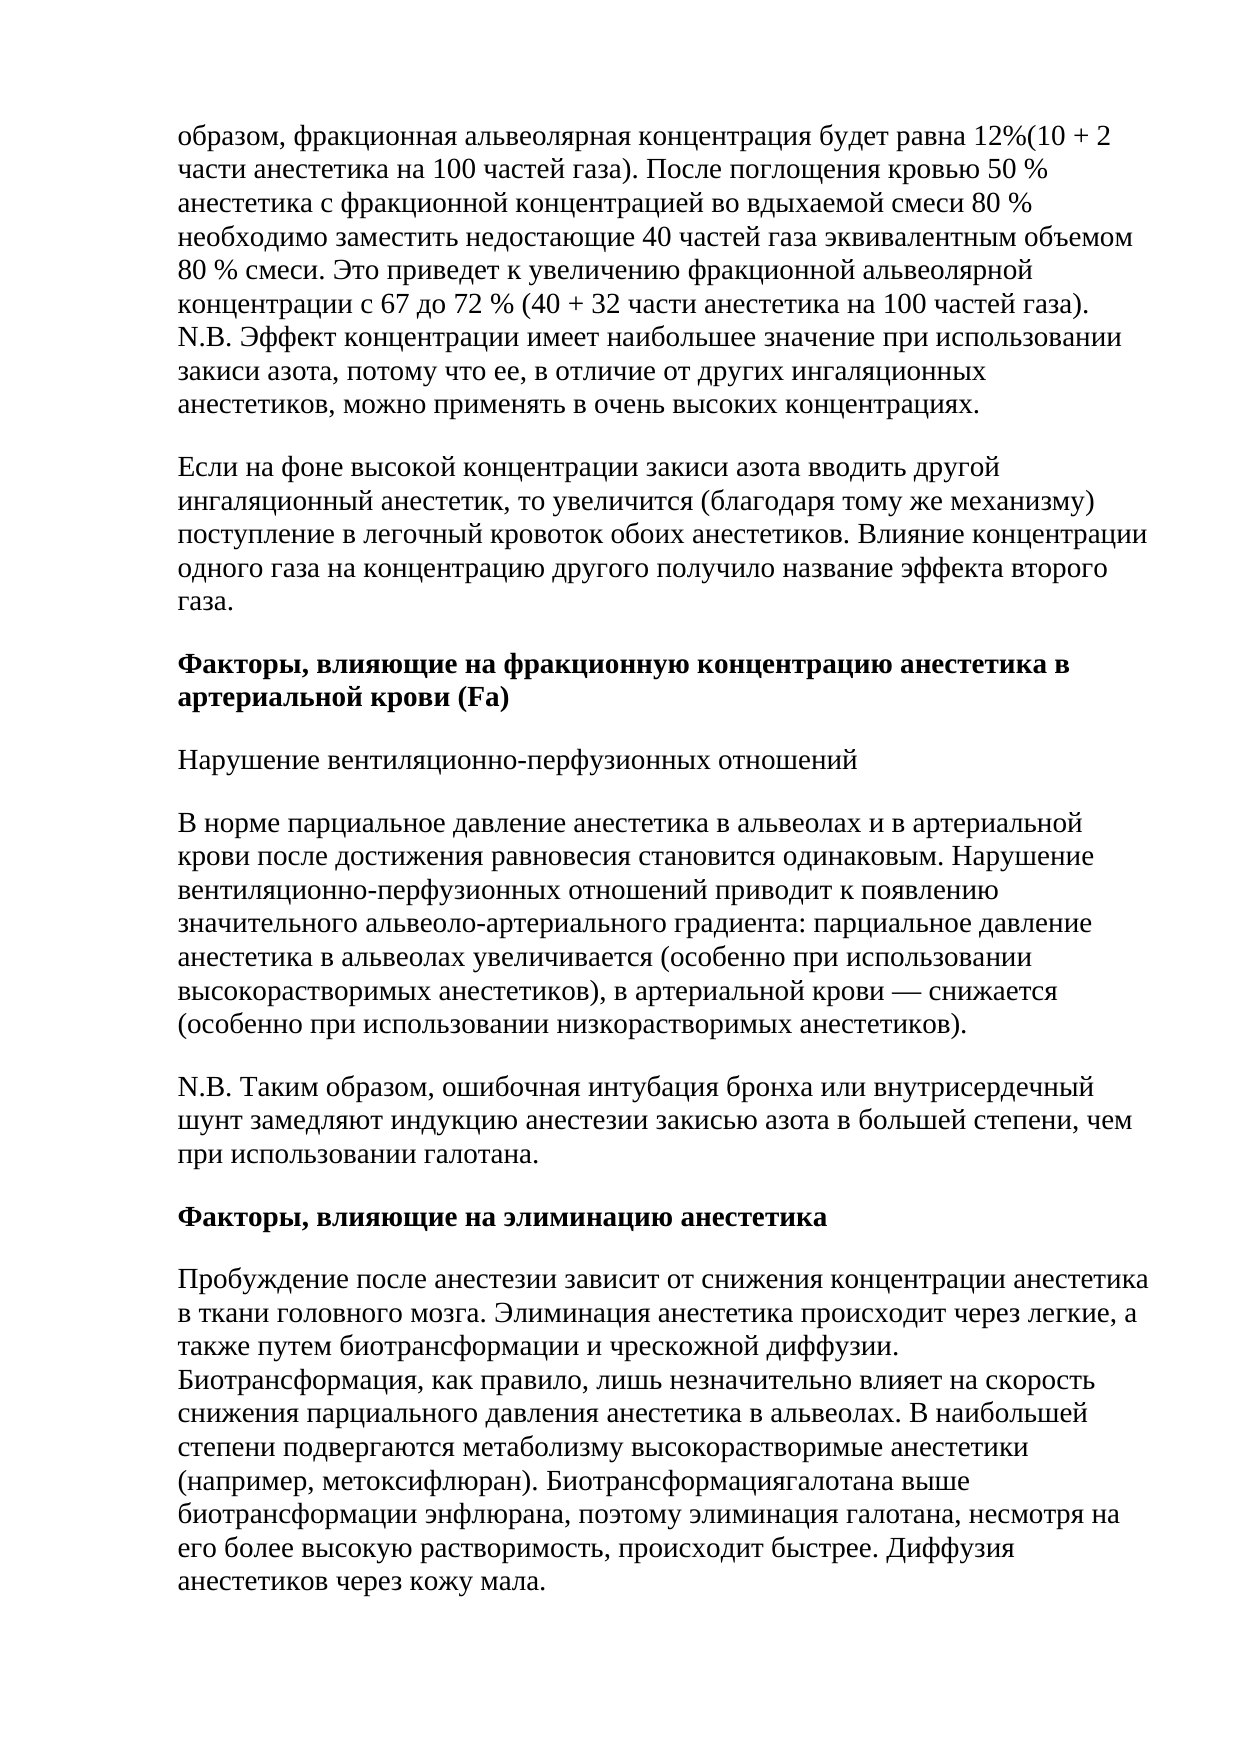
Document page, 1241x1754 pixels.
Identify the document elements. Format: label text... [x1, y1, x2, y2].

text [177, 118, 1152, 420]
text В норме парциальное давление анестетика в альвеолах и в артериальной крови после достижения равновесия становится одинаковым. Нарушение вентиляционно-перфузионных отношений приводит к появлению значительного альвеоло-артериального градиента: парциальное давление анестетика в альвеолах увеличивается (особенно при использовании высокорастворимых анестетиков), в артериальной крови — снижается (особенно при использовании низкорастворимых анестетиков). [177, 805, 1152, 1040]
text Пробуждение после анестезии зависит от снижения концентрации анестетика в ткани головного мозга. Элиминация анестетика происходит через легкие, а также путем биотрансформации и чрескожной диффузии. Биотрансформация, как правило, лишь незначительно влияет на скорость снижения парциального давления анестетика в альвеолах. В наибольшей степени подвергаются метаболизму высокорастворимые анестетики (например, метоксифлюран). Биотрансформациягалотана выше биотрансформации энфлюрана, поэтому элиминация галотана, несмотря на его более высокую растворимость, происходит быстрее. Диффузия анестетиков через кожу мала. [177, 1261, 1152, 1597]
text Факторы, влияющие на элиминацию анестетика [177, 1199, 1152, 1232]
text Нарушение вентиляционно-перфузионных отношений [177, 742, 1152, 776]
text Если на фоне высокой концентрации закиси азота вводить другой ингаляционный анестетик, то увеличится (благодаря тому же механизму) поступление в легочный кровоток обоих анестетиков. Влияние концентрации одного газа на концентрацию другого получило название эффекта второго газа. [177, 449, 1152, 617]
text N.B. Таким образом, ошибочная интубация бронха или внутрисердечный шунт замедляют индукцию анестезии закисью азота в большей степени, чем при использовании галотана. [177, 1069, 1152, 1169]
text Факторы, влияющие на фракционную концентрацию анестетика в артериальной крови (Fa) [177, 646, 1152, 713]
